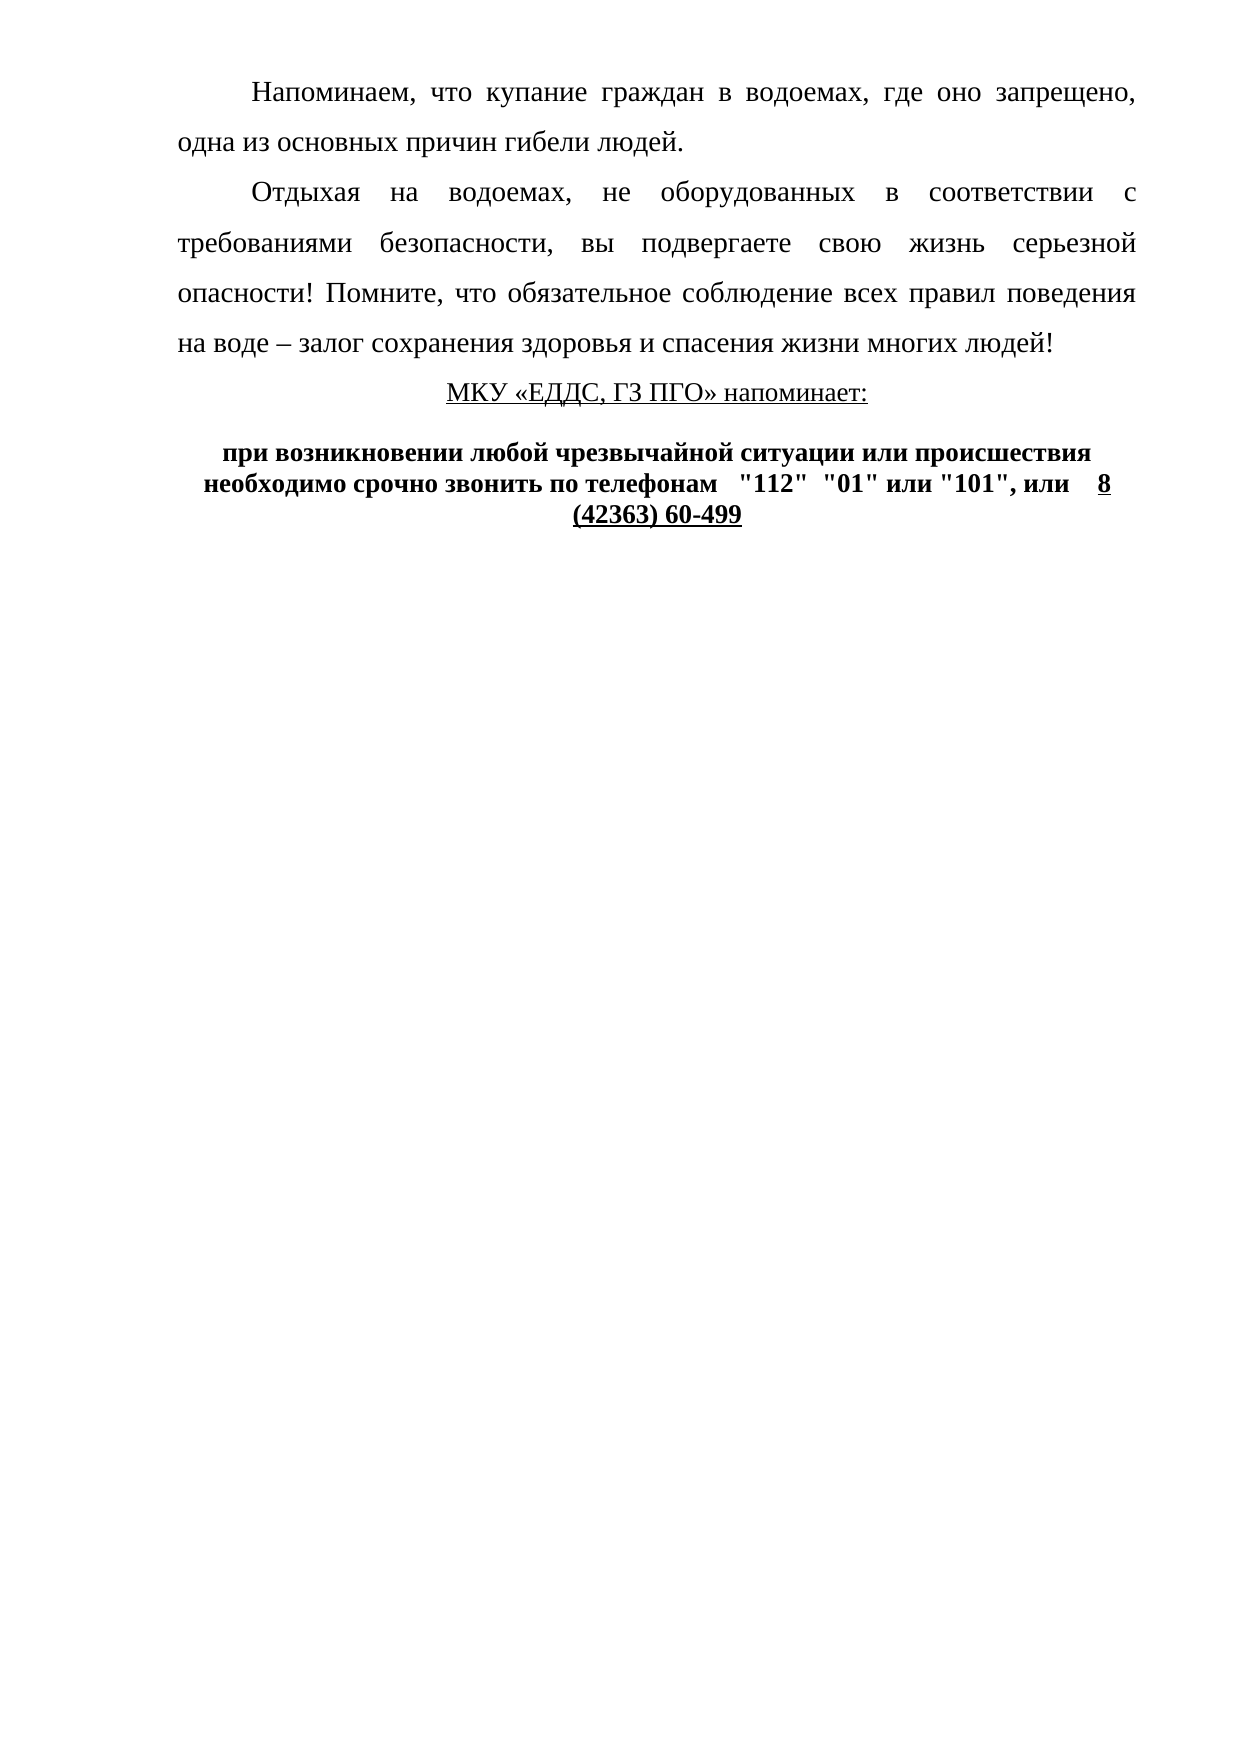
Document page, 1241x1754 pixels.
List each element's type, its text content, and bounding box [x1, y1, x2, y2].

text МКУ «ЕДДС, ГЗ ПГО» напоминает: [185, 376, 1129, 407]
text Отдыхая на водоемах, не оборудованных в соответствии с требованиями безопасности, вы подвергаете свою жизнь серьезной опасности! Помните, что обязательное соблюдение всех правил поведения на воде – залог сохранения здоровья и спасения жизни многих людей! [177, 174, 1137, 359]
text при возникновении любой чрезвычайной ситуации или происшествия необходимо срочно звонить по телефонам "112" "01" или "101", или 8 (42363) 60-499 [177, 436, 1137, 529]
text Напоминаем, что купание граждан в водоемах, где оно запрещено, одна из основных причин гибели людей. [177, 74, 1137, 158]
